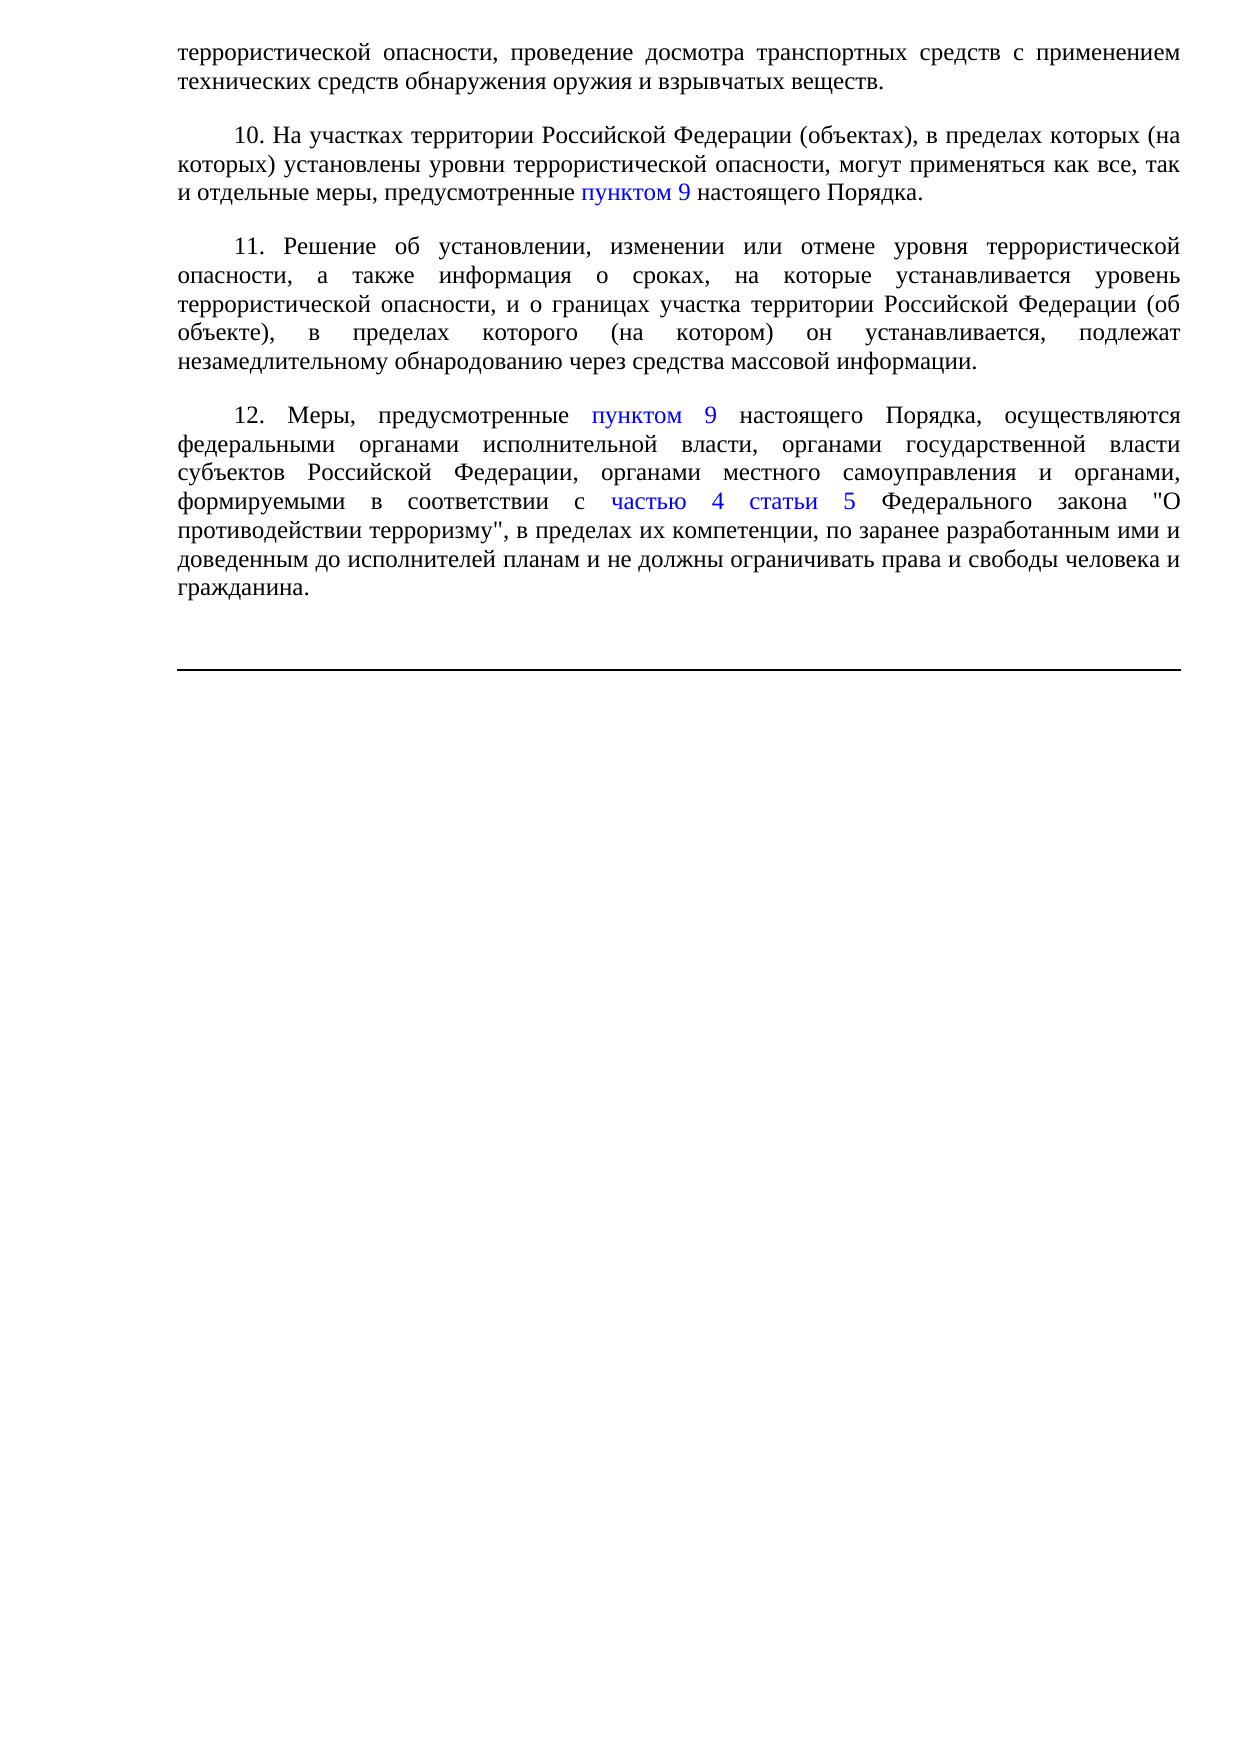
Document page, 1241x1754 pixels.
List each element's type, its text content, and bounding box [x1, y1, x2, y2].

text 12. Меры, предусмотренные пунктом 9 настоящего Порядка, осуществляются федеральными органами исполнительной власти, органами государственной власти субъектов Российской Федерации, органами местного самоуправления и органами, формируемыми в соответствии с частью 4 статьи 5 Федерального закона "О противодействии терроризму", в пределах их компетенции, по заранее разработанным ими и доведенным до исполнителей планам и не должны ограничивать права и свободы человека и гражданина. [177, 400, 1181, 601]
text 10. На участках территории Российской Федерации (объектах), в пределах которых (на которых) установлены уровни террористической опасности, могут применяться как все, так и отдельные меры, предусмотренные пунктом 9 настоящего Порядка. [177, 120, 1181, 206]
text 11. Решение об установлении, изменении или отмене уровня террористической опасности, а также информация о сроках, на которые устанавливается уровень террористической опасности, и о границах участка территории Российской Федерации (об объекте), в пределах которого (на котором) он устанавливается, подлежат незамедлительному обнародованию через средства массовой информации. [177, 231, 1181, 375]
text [177, 37, 1181, 95]
